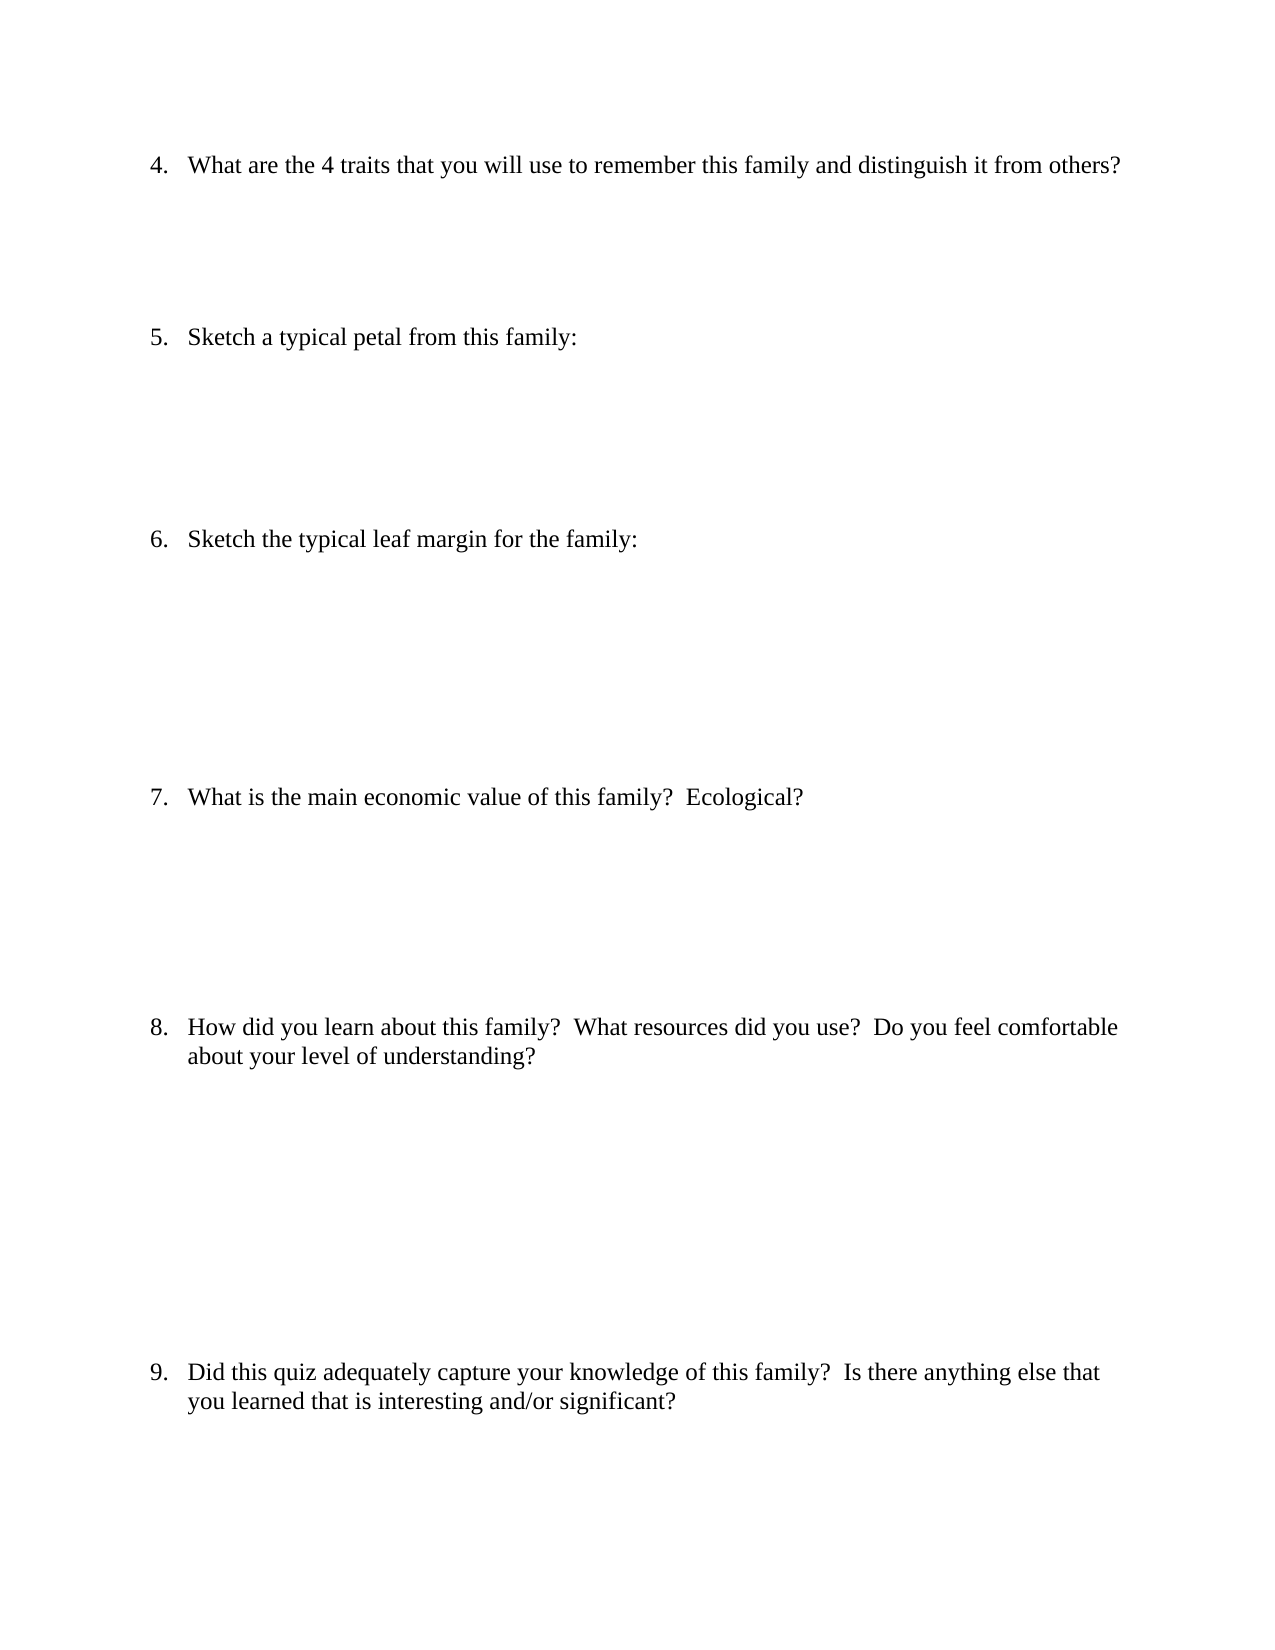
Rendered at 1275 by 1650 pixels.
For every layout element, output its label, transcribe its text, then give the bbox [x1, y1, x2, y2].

list How did you learn about this family? What resources did you use? Do you feel comfortable about your level of understanding? [150, 1012, 1125, 1070]
list Sketch a typical petal from this family: [150, 322, 1125, 351]
list What are the 4 traits that you will use to remember this family and distinguish it from others? [150, 150, 1125, 179]
list Did this quiz adequately capture your knowledge of this family? Is there anything else that you learned that is interesting and/or significant? [150, 1357, 1125, 1415]
list Sketch the typical leaf margin for the family: [150, 524, 1125, 552]
list What is the main economic value of this family? Ecological? [150, 782, 1125, 811]
